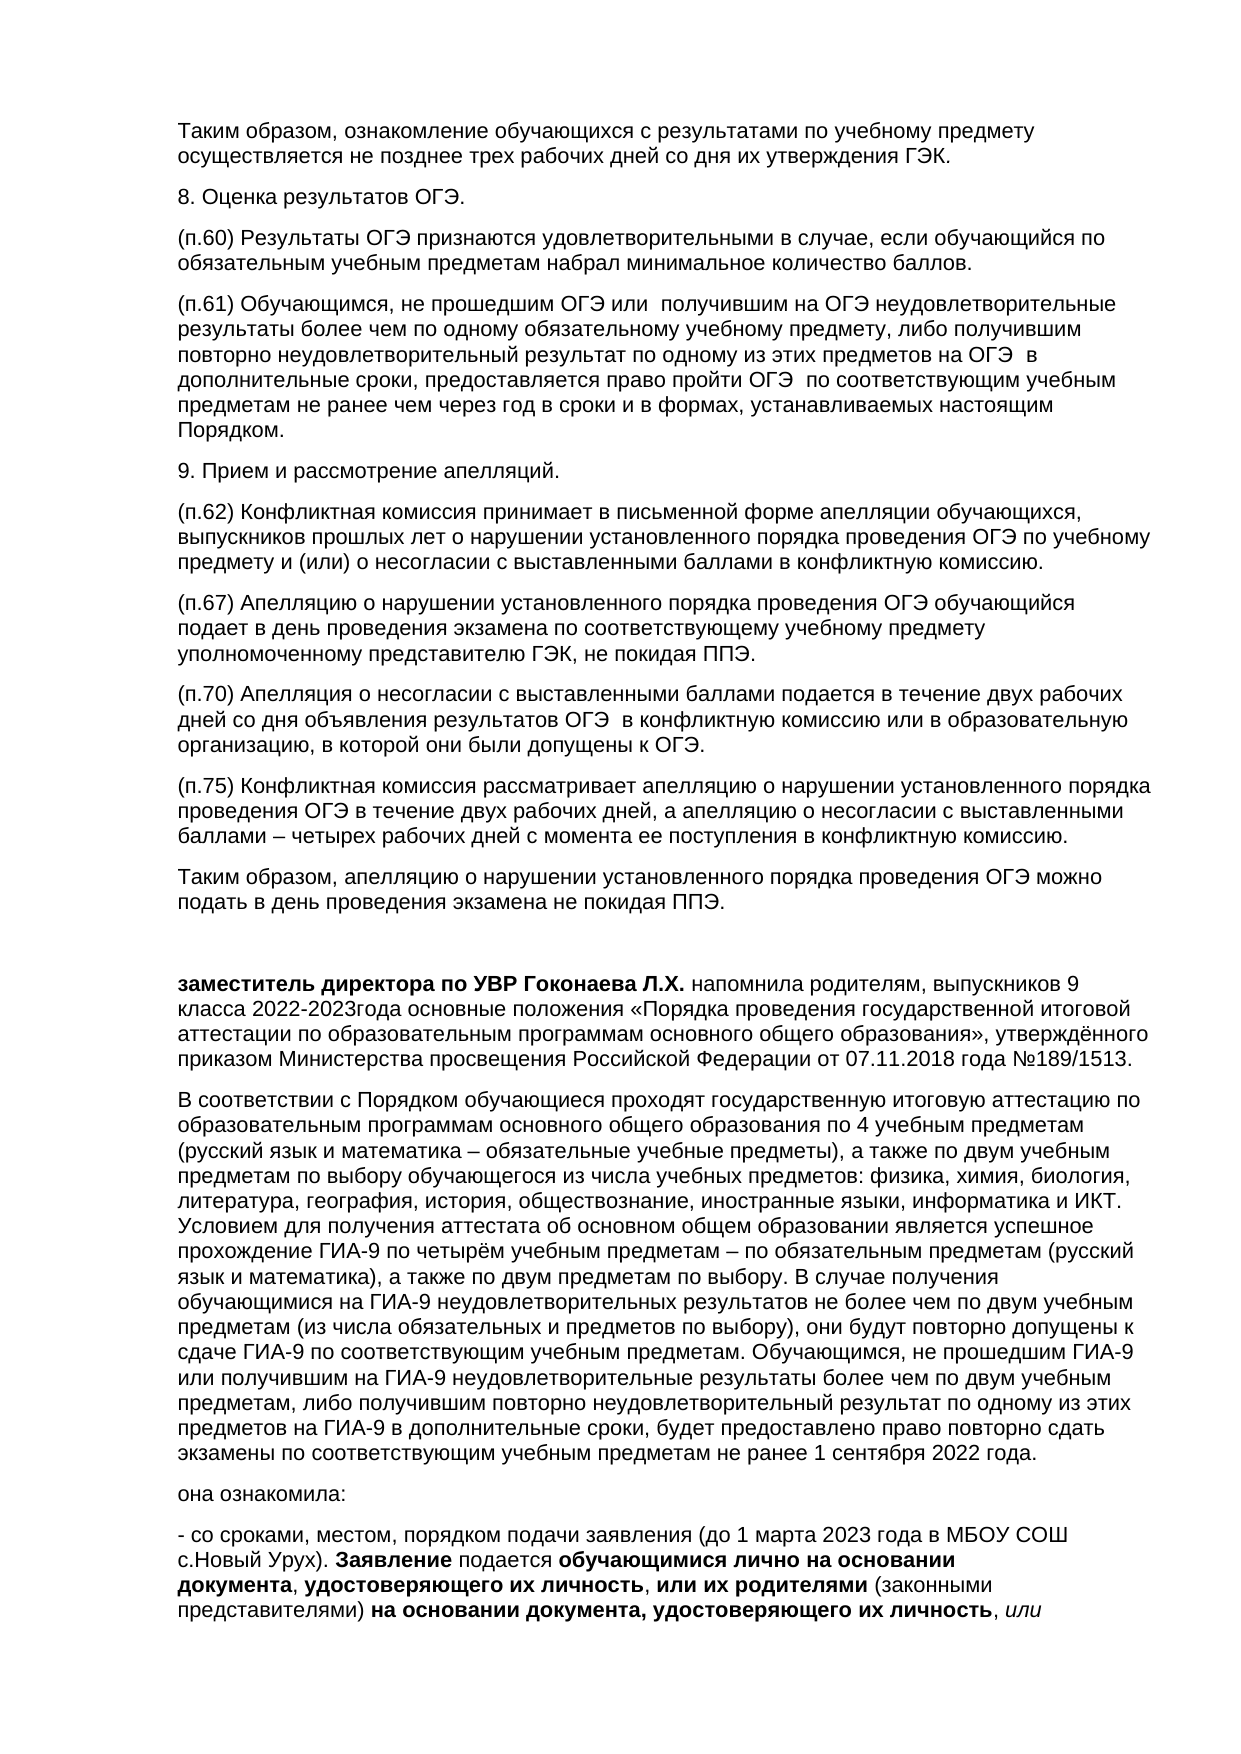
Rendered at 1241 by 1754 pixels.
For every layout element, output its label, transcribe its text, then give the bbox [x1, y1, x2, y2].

text В соответствии с Порядком обучающиеся проходят государственную итоговую аттестацию по образовательным программам основного общего образования по 4 учебным предметам (русский язык и математика – обязательные учебные предметы), а также по двум учебным предметам по выбору обучающегося из числа учебных предметов: физика, химия, биология, литература, география, история, обществознание, иностранные языки, информатика и ИКТ. Условием для получения аттестата об основном общем образовании является успешное прохождение ГИА-9 по четырём учебным предметам – по обязательным предметам (русский язык и математика), а также по двум предметам по выбору. В случае получения обучающимися на ГИА-9 неудовлетворительных результатов не более чем по двум учебным предметам (из числа обязательных и предметов по выбору), они будут повторно допущены к сдаче ГИА-9 по соответствующим учебным предметам. Обучающимся, не прошедшим ГИА-9 или получившим на ГИА-9 неудовлетворительные результаты более чем по двум учебным предметам, либо получившим повторно неудовлетворительный результат по одному из этих предметов на ГИА-9 в дополнительные сроки, будет предоставлено право повторно сдать экзамены по соответствующим учебным предметам не ранее 1 сентября 2022 года. [177, 1087, 1152, 1465]
text Таким образом, апелляцию о нарушении установленного порядка проведения ОГЭ можно подать в день проведения экзамена не покидая ППЭ. [177, 864, 1152, 914]
text она ознакомила: [177, 1481, 1152, 1506]
text (п.75) Конфликтная комиссия рассматривает апелляцию о нарушении установленного порядка проведения ОГЭ в течение двух рабочих дней, а апелляцию о несогласии с выставленными баллами – четырех рабочих дней с момента ее поступления в конфликтную комиссию. [177, 772, 1152, 848]
text (п.67) Апелляцию о нарушении установленного порядка проведения ОГЭ обучающийся подает в день проведения экзамена по соответствующему учебному предмету уполномоченному представителю ГЭК, не покидая ППЭ. [177, 590, 1152, 666]
text (п.60) Результаты ОГЭ признаются удовлетворительными в случае, если обучающийся по обязательным учебным предметам набрал минимальное количество баллов. [177, 225, 1152, 275]
text 8. Оценка результатов ОГЭ. [177, 184, 1152, 209]
text 9. Прием и рассмотрение апелляций. [177, 458, 1152, 483]
text (п.61) Обучающимся, не прошедшим ОГЭ или получившим на ОГЭ неудовлетворительные результаты более чем по одному обязательному учебному предмету, либо получившим повторно неудовлетворительный результат по одному из этих предметов на ОГЭ в дополнительные сроки, предоставляется право пройти ОГЭ по соответствующим учебным предметам не ранее чем через год в сроки и в формах, устанавливаемых настоящим Порядком. [177, 291, 1152, 442]
text заместитель директора по УВР Гоконаева Л.Х. напомнила родителям, выпускников 9 класса 2022-2023года основные положения «Порядка проведения государственной итоговой аттестации по образовательным программам основного общего образования», утверждённого приказом Министерства просвещения Российской Федерации от 07.11.2018 года №189/1513. [177, 971, 1152, 1071]
text (п.70) Апелляция о несогласии с выставленными баллами подается в течение двух рабочих дней со дня объявления результатов ОГЭ в конфликтную комиссию или в образовательную организацию, в которой они были допущены к ОГЭ. [177, 681, 1152, 757]
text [177, 1522, 1152, 1622]
text Таким образом, ознакомление обучающихся с результатами по учебному предмету осуществляется не позднее трех рабочих дней со дня их утверждения ГЭК. [177, 118, 1152, 168]
text (п.62) Конфликтная комиссия принимает в письменной форме апелляции обучающихся, выпускников прошлых лет о нарушении установленного порядка проведения ОГЭ по учебному предмету и (или) о несогласии с выставленными баллами в конфликтную комиссию. [177, 499, 1152, 574]
